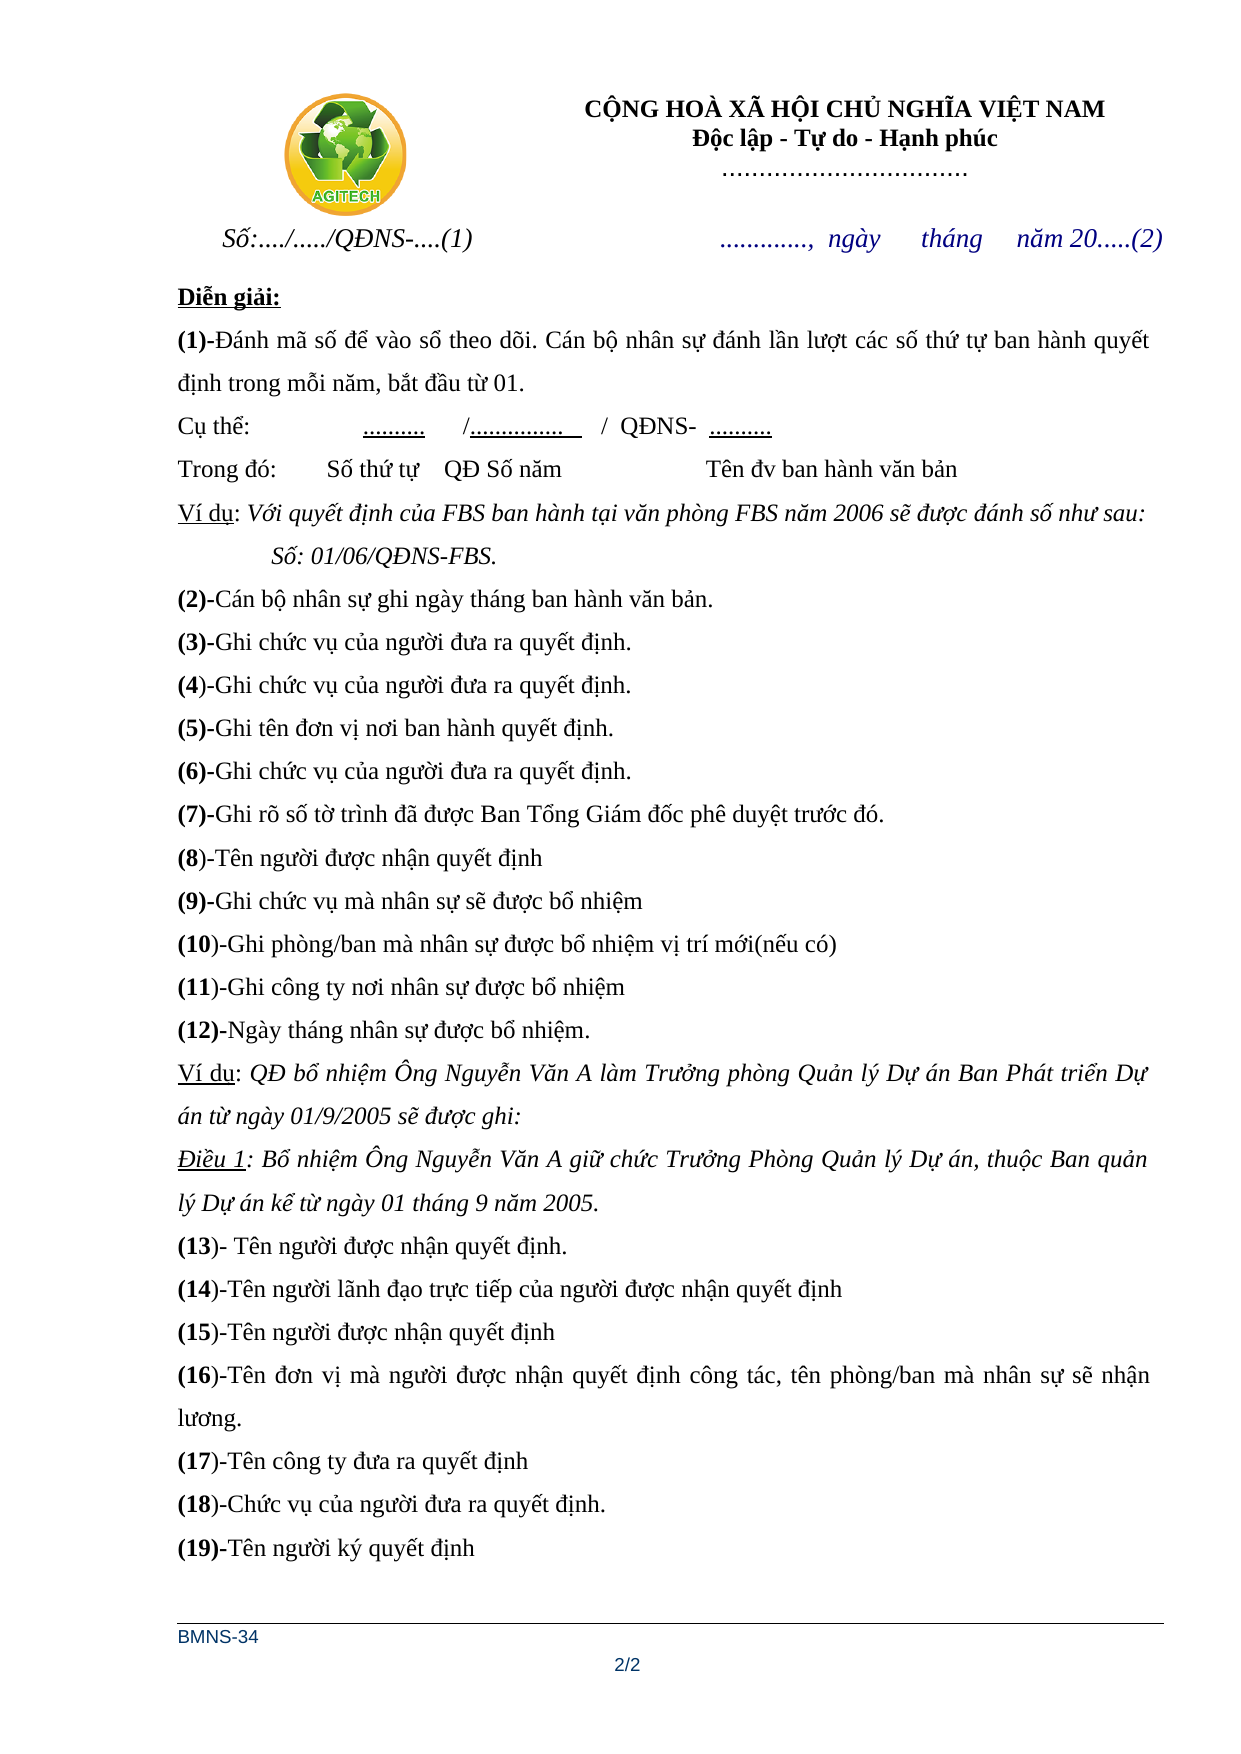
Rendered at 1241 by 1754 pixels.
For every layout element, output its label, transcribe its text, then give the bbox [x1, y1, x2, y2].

text Ví dụ: Với quyết định của FBS ban hành tại văn phòng FBS năm 2006 sẽ được đánh số như sau: [177, 498, 1152, 526]
text (14)-Tên người lãnh đạo trực tiếp của người được nhận quyết định [177, 1274, 1152, 1303]
text (12)-Ngày tháng nhân sự được bổ nhiệm. [177, 1015, 1152, 1044]
text Diễn giải: [177, 282, 1152, 311]
text (3)-Ghi chức vụ của người đưa ra quyết định. [177, 627, 1152, 656]
text (8)-Tên người được nhận quyết định [177, 843, 1152, 871]
text (6)-Ghi chức vụ của người đưa ra quyết định. [177, 756, 1152, 785]
text Trong đó: Số thứ tự QĐ Số năm Tên đv ban hành văn bản [177, 454, 1152, 483]
text (13)- Tên người được nhận quyết định. [177, 1231, 1152, 1259]
text Cụ thể: .......... /............... / QĐNS- .......... [177, 411, 1152, 440]
text (16)-Tên đơn vị mà người được nhận quyết định công tác, tên phòng/ban mà nhân sự sẽ nhận lương. [177, 1360, 1152, 1432]
text (11)-Ghi công ty nơi nhân sự được bổ nhiệm [177, 972, 1152, 1001]
text Điều 1: Bổ nhiệm Ông Nguyễn Văn A giữ chức Trưởng Phòng Quản lý Dự án, thuộc Ban quản lý Dự án kể từ ngày 01 tháng 9 năm 2005. [177, 1144, 1152, 1216]
text (17)-Tên công ty đưa ra quyết định [177, 1446, 1152, 1475]
text (18)-Chức vụ của người đưa ra quyết định. [177, 1489, 1152, 1518]
text (10)-Ghi phòng/ban mà nhân sự được bổ nhiệm vị trí mới(nếu có) [177, 929, 1152, 958]
text (1)-Đánh mã số để vào sổ theo dõi. Cán bộ nhân sự đánh lần lượt các số thứ tự ban hành quyết định trong mỗi năm, bắt đầu từ 01. [177, 325, 1152, 397]
text (4)-Ghi chức vụ của người đưa ra quyết định. [177, 670, 1152, 699]
text (2)-Cán bộ nhân sự ghi ngày tháng ban hành văn bản. [177, 584, 1152, 613]
text Số: 01/06/QĐNS-FBS. [177, 541, 1152, 569]
picture [284, 93, 407, 216]
text (19)-Tên người ký quyết định [177, 1533, 1152, 1561]
text (5)-Ghi tên đơn vị nơi ban hành quyết định. [177, 713, 1152, 742]
text Ví dụ: QĐ bổ nhiệm Ông Nguyễn Văn A làm Trưởng phòng Quản lý Dự án Ban Phát triển Dự án từ ngày 01/9/2005 sẽ được ghi: [177, 1058, 1152, 1130]
text (9)-Ghi chức vụ mà nhân sự sẽ được bổ nhiệm [177, 886, 1152, 914]
text (7)-Ghi rõ số tờ trình đã được Ban Tổng Giám đốc phê duyệt trước đó. [177, 799, 1152, 828]
text (15)-Tên người được nhận quyết định [177, 1317, 1152, 1346]
